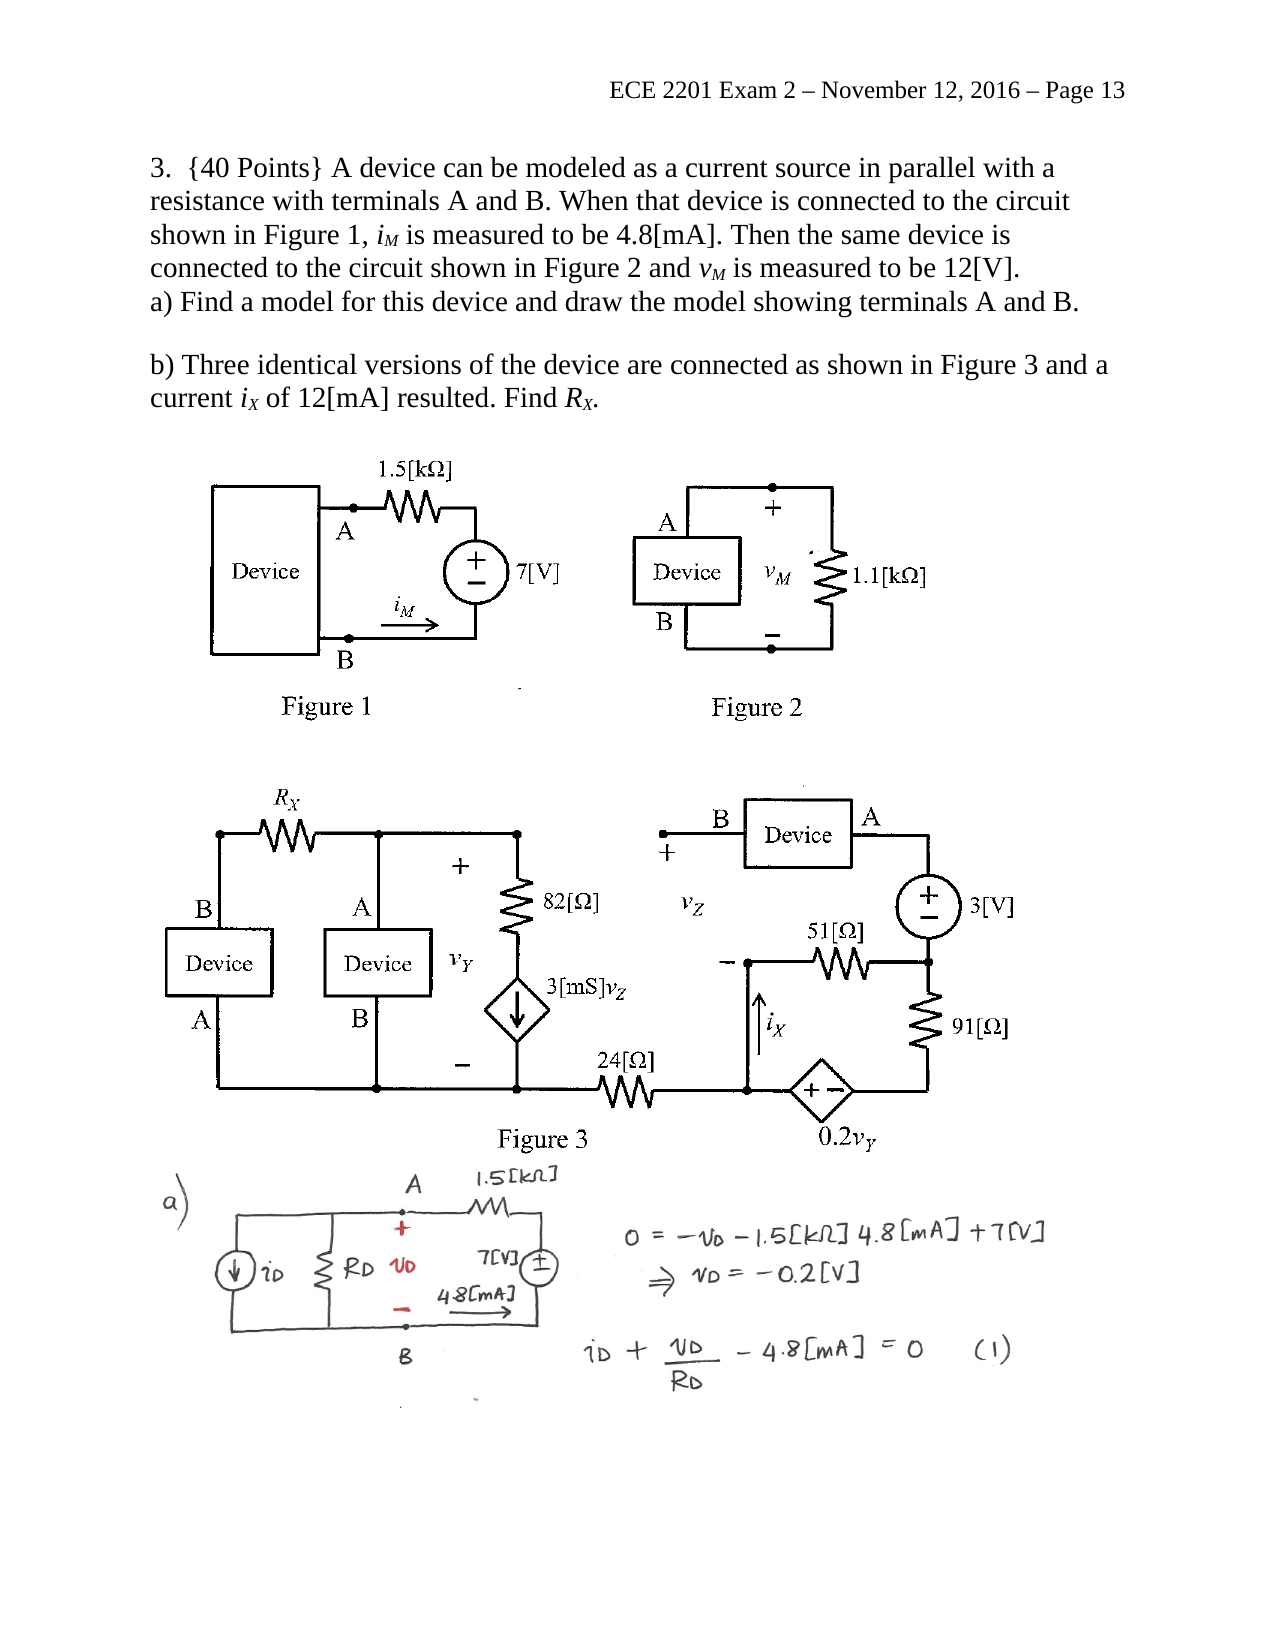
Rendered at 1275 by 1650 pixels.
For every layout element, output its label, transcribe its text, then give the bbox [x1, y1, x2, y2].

text a) Find a model for this device and draw the model showing terminals A and B. [150, 284, 1125, 318]
text b) Three identical versions of the device are connected as shown in Figure 3 and a current iX of 12[mA] resulted. Find RX. [150, 347, 1125, 414]
picture [150, 443, 1067, 1411]
text 3. {40 Points} A device can be modeled as a current source in parallel with a resistance with terminals A and B. When that device is connected to the circuit shown in Figure 1, iM is measured to be 4.8[mA]. Then the same device is connected to the circuit shown in Figure 2 and vM is measured to be 12[V]. [150, 150, 1125, 284]
